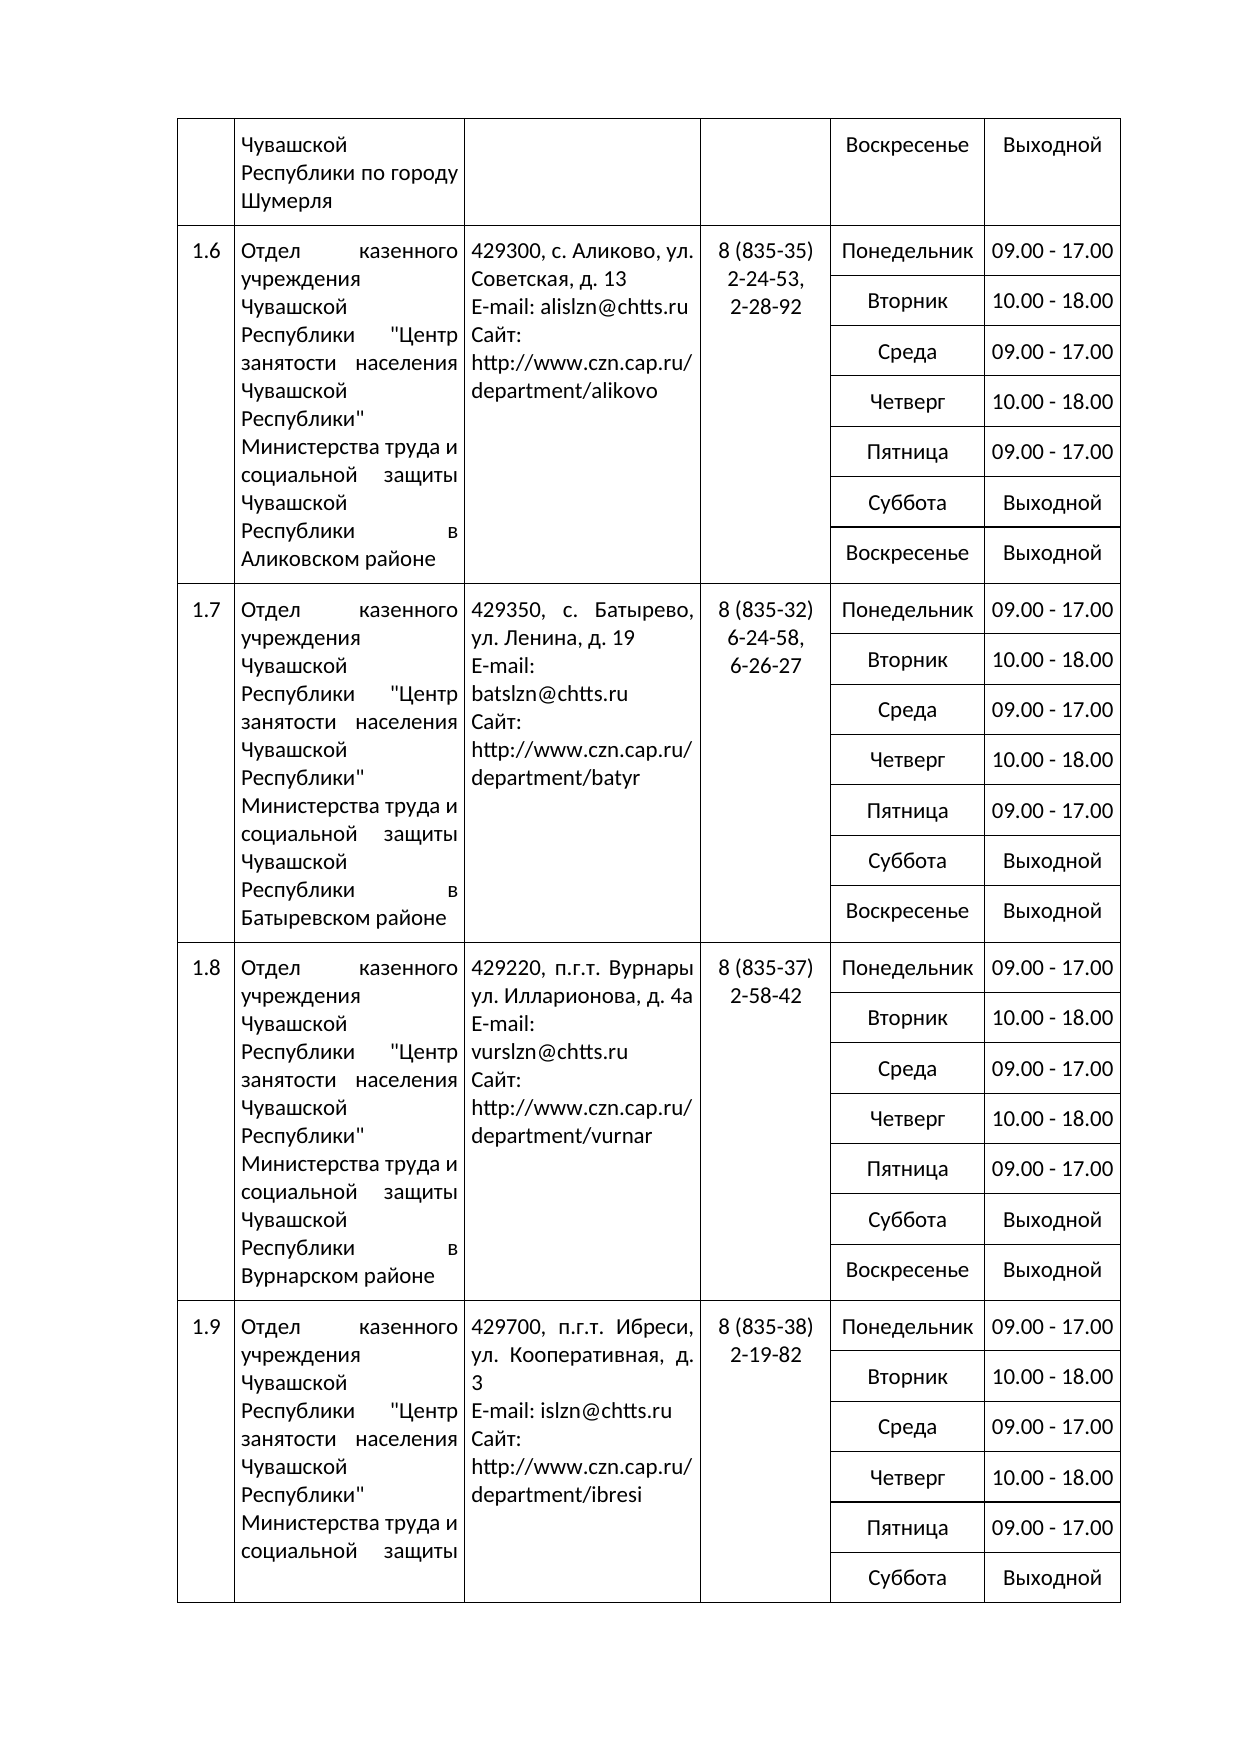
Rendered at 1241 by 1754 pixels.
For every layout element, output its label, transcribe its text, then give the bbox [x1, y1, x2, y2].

table_cell 09.00 - 17.00 [985, 326, 1120, 375]
table_cell Выходной [985, 886, 1120, 942]
table_cell Среда [831, 1402, 984, 1451]
table_cell 8 (835-37) 2-58-42 [701, 943, 830, 1300]
table_cell 1.9 [178, 1301, 234, 1602]
table_cell 09.00 - 17.00 [985, 685, 1120, 734]
table_cell 09.00 - 17.00 [985, 1301, 1120, 1350]
table_cell 1.8 [178, 943, 234, 1300]
table_cell Выходной [985, 836, 1120, 885]
table_cell Пятница [831, 427, 984, 476]
table_cell Суббота [831, 836, 984, 885]
table_cell Четверг [831, 1094, 984, 1143]
table_cell Выходной [985, 119, 1120, 224]
table_cell 10.00 - 18.00 [985, 276, 1120, 325]
table_cell Отдел казенного учреждения Чувашской Республики "Центр занятости населения Чувашской Республики" Министерства труда и социальной защиты Чувашской Республики в Ибресинском районе [235, 1301, 464, 1602]
table_cell 1.7 [178, 584, 234, 942]
table_cell Отдел казенного учреждения Чувашской Республики "Центр занятости населения Чувашской Республики" Министерства труда и социальной защиты Чувашской Республики в Аликовском районе [235, 226, 464, 583]
table_cell 10.00 - 18.00 [985, 376, 1120, 426]
table_cell 09.00 - 17.00 [985, 1144, 1120, 1193]
table_cell 09.00 - 17.00 [985, 785, 1120, 834]
table_cell Понедельник [831, 1301, 984, 1350]
table_cell Суббота [831, 1553, 984, 1602]
table_cell 10.00 - 18.00 [985, 993, 1120, 1042]
table_cell Пятница [831, 1503, 984, 1552]
table_cell 8 (835-32) 6-24-58, 6-26-27 [701, 584, 830, 942]
table_cell Выходной [985, 1245, 1120, 1300]
table_cell Отдел казенного учреждения Чувашской Республики "Центр занятости населения Чувашской Республики" Министерства труда и социальной защиты Чувашской Республики в Вурнарском районе [235, 943, 464, 1300]
table_cell Четверг [831, 735, 984, 784]
table_cell 8 (835-35) 2-24-53, 2-28-92 [701, 226, 830, 583]
table_cell Выходной [985, 1194, 1120, 1243]
table_cell 10.00 - 18.00 [985, 1094, 1120, 1143]
table_cell 8 (835-38) 2-19-82 [701, 1301, 830, 1602]
table_cell Воскресенье [831, 119, 984, 224]
table_cell Воскресенье [831, 886, 984, 942]
table_cell 429300, с. Аликово, ул. Советская, д. 13 E-mail: alislzn@chtts.ru Сайт: http://www.czn.cap.ru/department/alikovo [465, 226, 700, 583]
table_cell Пятница [831, 785, 984, 834]
table_cell 09.00 - 17.00 [985, 943, 1120, 992]
table_cell Четверг [831, 376, 984, 426]
table_cell 429700, п.г.т. Ибреси, ул. Кооперативная, д. 3 E-mail: islzn@chtts.ru Сайт: http://www.czn.cap.ru/department/ibresi [465, 1301, 700, 1602]
table_cell Пятница [831, 1144, 984, 1193]
table_cell 10.00 - 18.00 [985, 1351, 1120, 1401]
table_cell Среда [831, 685, 984, 734]
table_cell Вторник [831, 276, 984, 325]
table_cell 09.00 - 17.00 [985, 584, 1120, 633]
table_cell Суббота [831, 1194, 984, 1243]
table_cell Воскресенье [831, 528, 984, 583]
table_cell Выходной [985, 1553, 1120, 1602]
table_cell 10.00 - 18.00 [985, 1452, 1120, 1501]
table_cell Вторник [831, 634, 984, 684]
table_cell Выходной [985, 528, 1120, 583]
table_cell 10.00 - 18.00 [985, 634, 1120, 684]
table_cell Отдел казенного учреждения Чувашской Республики "Центр занятости населения Чувашской Республики" Министерства труда и социальной защиты Чувашской Республики в Батыревском районе [235, 584, 464, 942]
table_cell Воскресенье [831, 1245, 984, 1300]
table_cell Понедельник [831, 226, 984, 275]
table_cell 09.00 - 17.00 [985, 427, 1120, 476]
table_cell Понедельник [831, 943, 984, 992]
table_cell Среда [831, 326, 984, 375]
table_cell 429350, с. Батырево, ул. Ленина, д. 19 E-mail: batslzn@chtts.ru Сайт: http://www.czn.cap.ru/department/batyr [465, 584, 700, 942]
table_cell Среда [831, 1043, 984, 1092]
table_cell Четверг [831, 1452, 984, 1501]
table_cell Вторник [831, 1351, 984, 1401]
table_cell 429220, п.г.т. Вурнары ул. Илларионова, д. 4а E-mail: vurslzn@chtts.ru Сайт: http://www.czn.cap.ru/department/vurnar [465, 943, 700, 1300]
table_cell Вторник [831, 993, 984, 1042]
table_cell 10.00 - 18.00 [985, 735, 1120, 784]
table_cell 09.00 - 17.00 [985, 1043, 1120, 1092]
table_cell 09.00 - 17.00 [985, 1402, 1120, 1451]
table_cell 09.00 - 17.00 [985, 1503, 1120, 1552]
table_cell Суббота [831, 477, 984, 526]
table_cell Понедельник [831, 584, 984, 633]
table_cell 09.00 - 17.00 [985, 226, 1120, 275]
table_cell Выходной [985, 477, 1120, 526]
table_cell 1.6 [178, 226, 234, 583]
